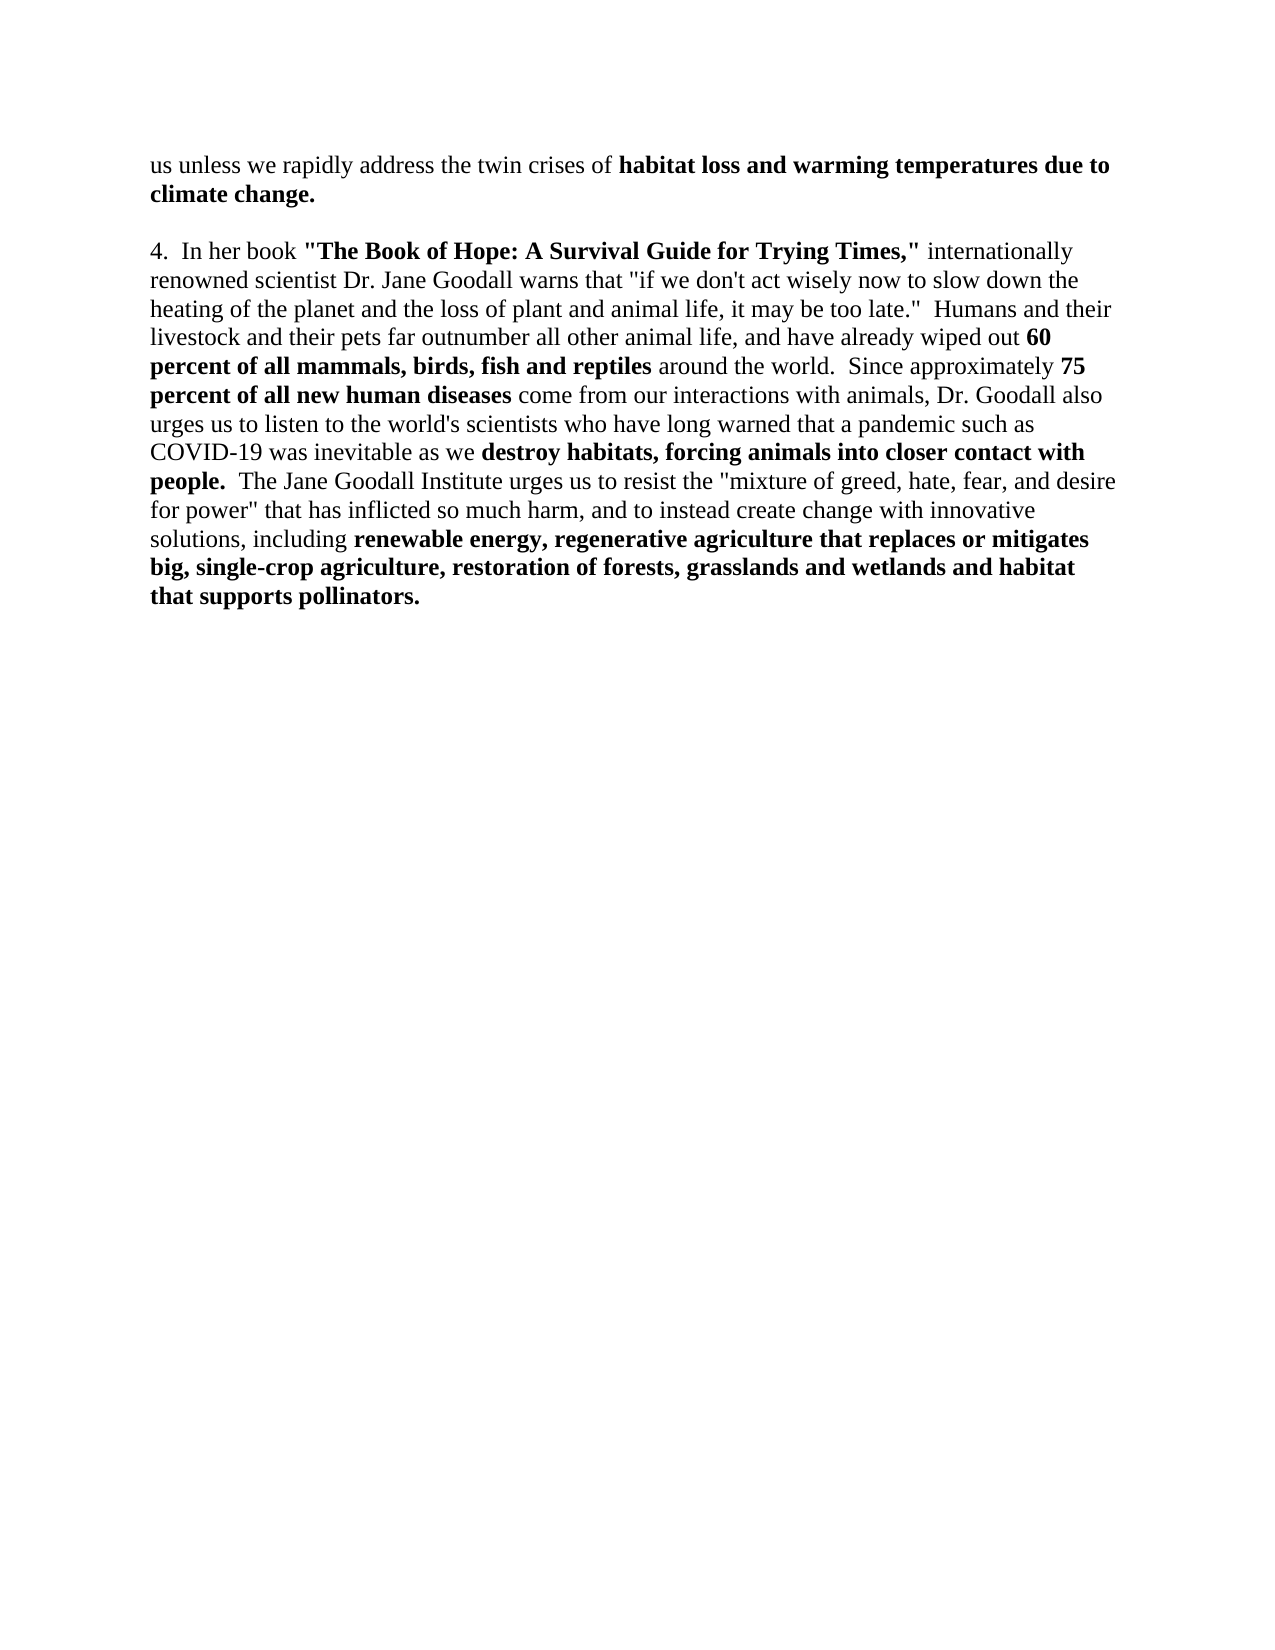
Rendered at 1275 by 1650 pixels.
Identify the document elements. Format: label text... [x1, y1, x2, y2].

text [150, 150, 1125, 207]
text 4. In her book "The Book of Hope: A Survival Guide for Trying Times," internationally renowned scientist Dr. Jane Goodall warns that "if we don't act wisely now to slow down the heating of the planet and the loss of plant and animal life, it may be too late." Humans and their livestock and their pets far outnumber all other animal life, and have already wiped out 60 percent of all mammals, birds, fish and reptiles around the world. Since approximately 75 percent of all new human diseases come from our interactions with animals, Dr. Goodall also urges us to listen to the world's scientists who have long warned that a pandemic such as COVID-19 was inevitable as we destroy habitats, forcing animals into closer contact with people. The Jane Goodall Institute urges us to resist the "mixture of greed, hate, fear, and desire for power" that has inflicted so much harm, and to instead create change with innovative solutions, including renewable energy, regenerative agriculture that replaces or mitigates big, single-crop agriculture, restoration of forests, grasslands and wetlands and habitat that supports pollinators. [150, 236, 1125, 610]
